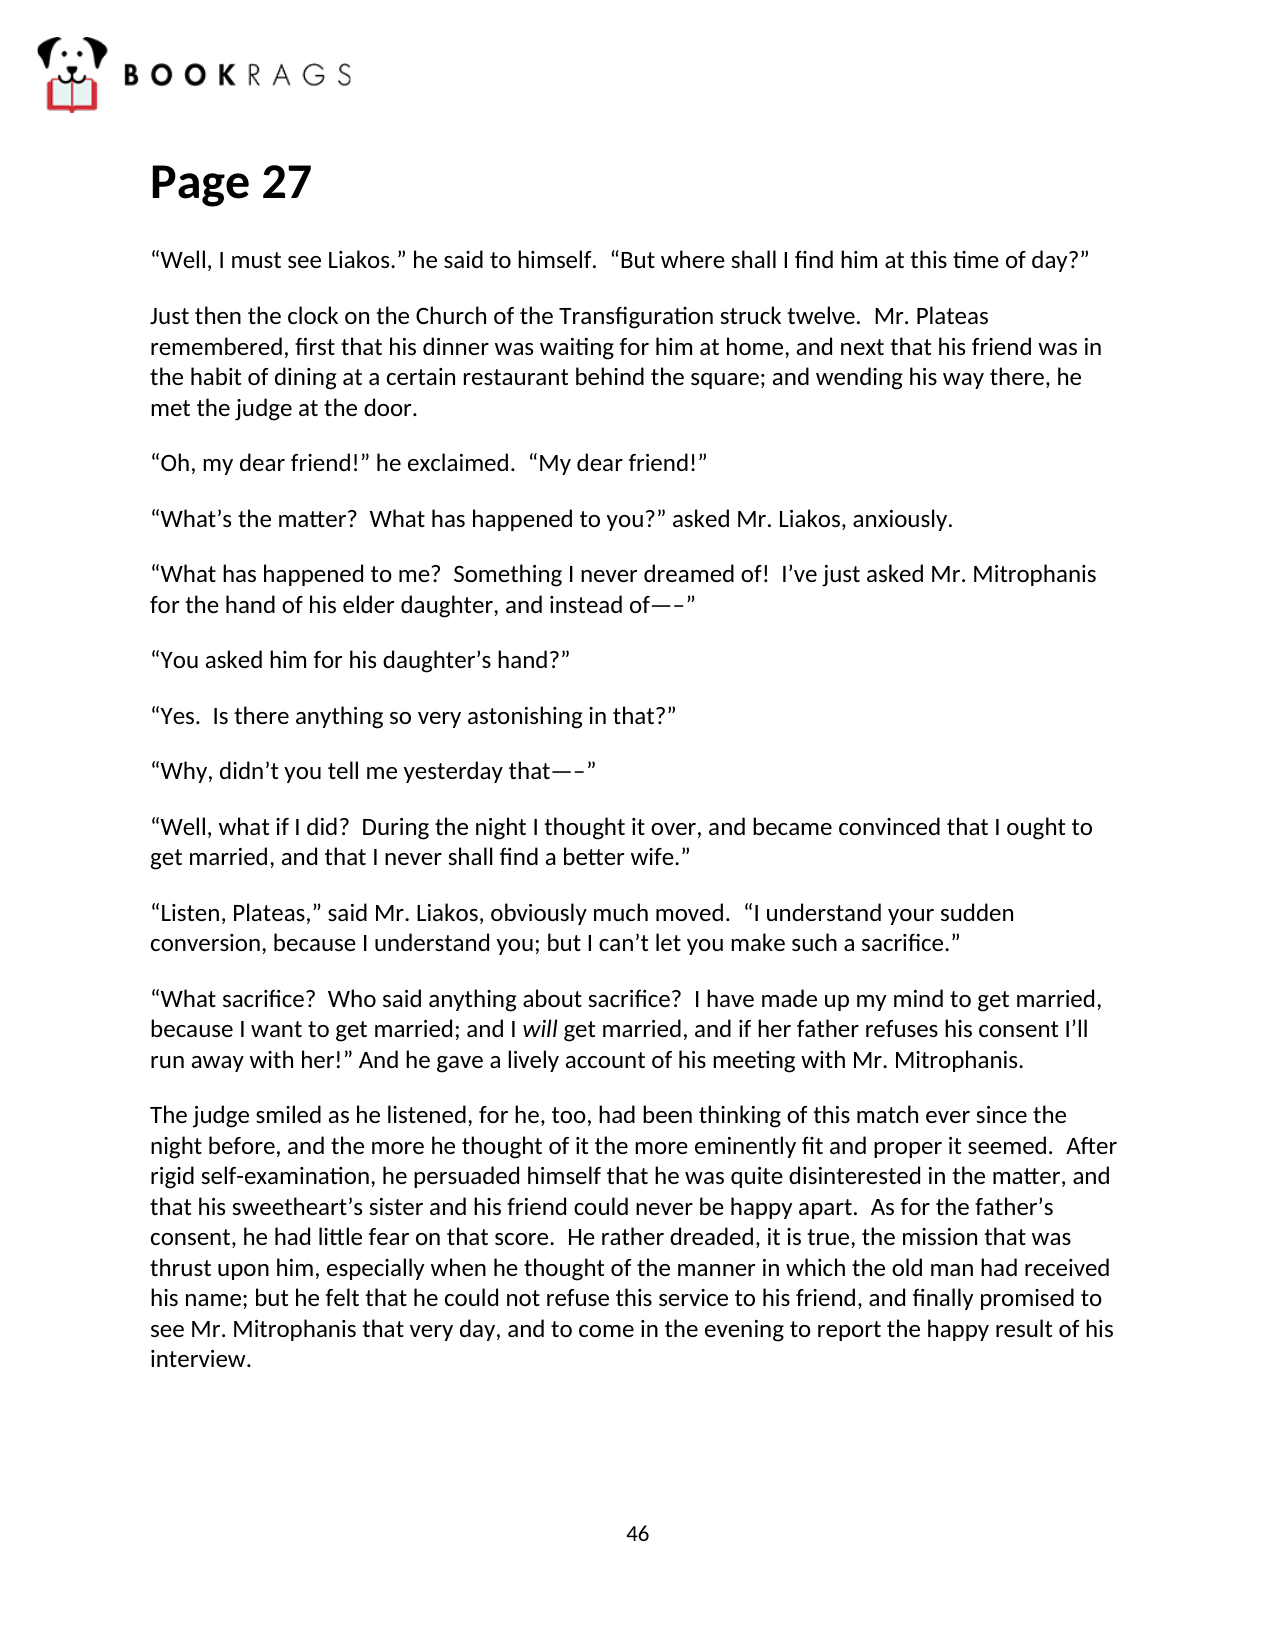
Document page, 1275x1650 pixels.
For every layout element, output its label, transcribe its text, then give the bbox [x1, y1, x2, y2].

text Page 27 [150, 150, 1125, 211]
picture [37, 37, 351, 113]
text “What’s the matter? What has happened to you?” asked Mr. Liakos, anxiously. [150, 503, 1125, 533]
text The judge smiled as he listened, for he, too, had been thinking of this match ever since the night before, and the more he thought of it the more eminently fit and proper it seemed. After rigid self-examination, he persuaded himself that he was quite disinterested in the matter, and that his sweetheart’s sister and his friend could never be happy apart. As for the father’s consent, he had little fear on that score. He rather dreaded, it is true, the mission that was thrust upon him, especially when he thought of the manner in which the old man had received his name; but he felt that he could not refuse this service to his friend, and finally promised to see Mr. Mitrophanis that very day, and to come in the evening to report the happy result of his interview. [150, 1099, 1125, 1374]
text “Listen, Plateas,” said Mr. Liakos, obviously much moved. “I understand your sudden conversion, because I understand you; but I can’t let you make such a sacrifice.” [150, 897, 1125, 958]
text “Yes. Is there anything so very astonishing in that?” [150, 700, 1125, 730]
text “What sacrifice? Who said anything about sacrifice? I have made up my mind to get married, because I want to get married; and I will get married, and if her father refuses his consent I’ll run away with her!” And he gave a lively account of his meeting with Mr. Mitrophanis. [150, 983, 1125, 1074]
text “Why, didn’t you tell me yesterday that—–­” [150, 755, 1125, 786]
text “Well, I must see Liakos.” he said to himself. “But where shall I find him at this time of day?” [150, 244, 1125, 275]
text “You asked him for his daughter’s hand?” [150, 644, 1125, 675]
text “What has happened to me? Something I never dreamed of! I’ve just asked Mr. Mitrophanis for the hand of his elder daughter, and instead of—–­” [150, 558, 1125, 619]
text “Well, what if I did? During the night I thought it over, and became convinced that I ought to get married, and that I never shall find a better wife.” [150, 811, 1125, 872]
text Just then the clock on the Church of the Transfiguration struck twelve. Mr. Plateas remembered, first that his dinner was waiting for him at home, and next that his friend was in the habit of dining at a certain restaurant behind the square; and wending his way there, he met the judge at the door. [150, 300, 1125, 422]
text “Oh, my dear friend!” he exclaimed. “My dear friend!” [150, 447, 1125, 478]
